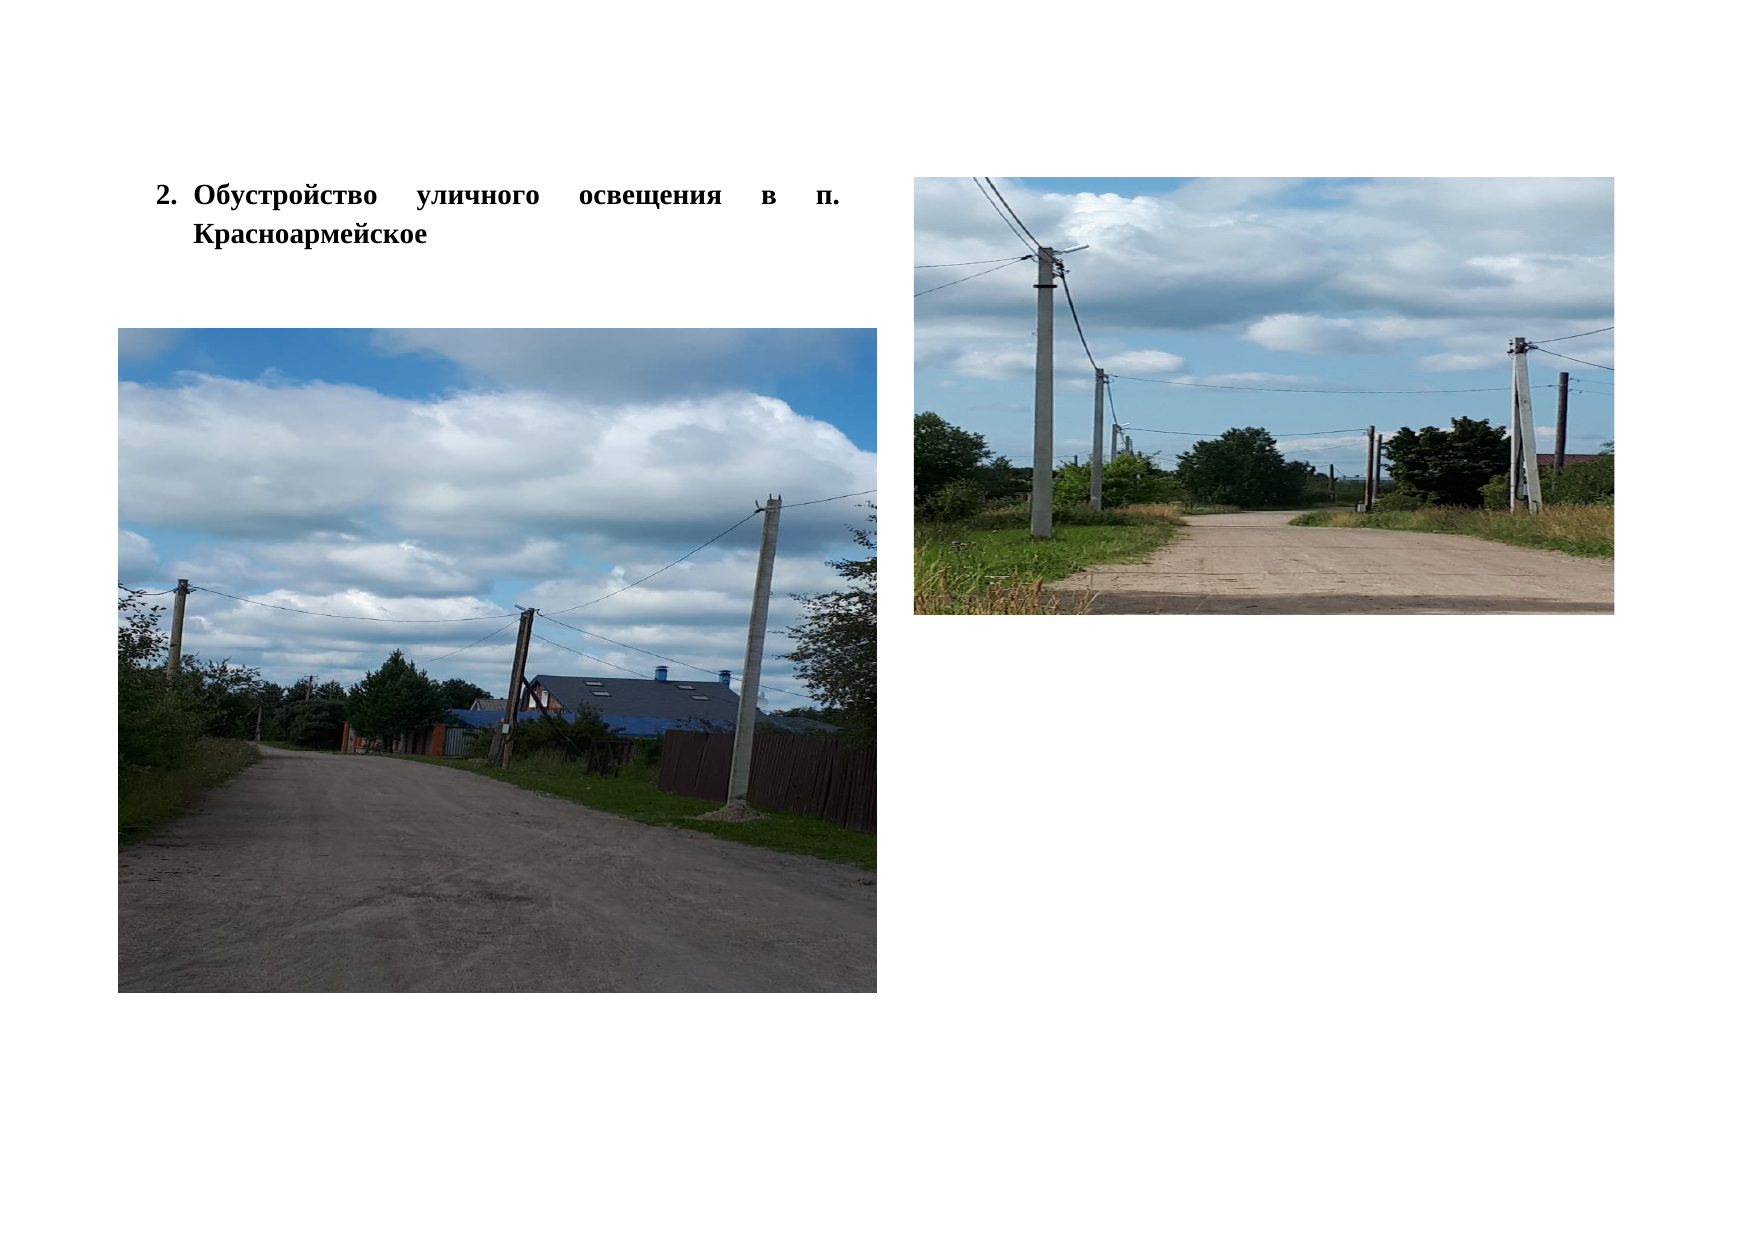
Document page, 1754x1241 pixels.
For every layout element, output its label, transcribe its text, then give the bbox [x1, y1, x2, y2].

list Обустройство уличного освещения в п. Красноармейское [156, 177, 840, 249]
picture [913, 177, 1615, 615]
picture [118, 328, 877, 993]
